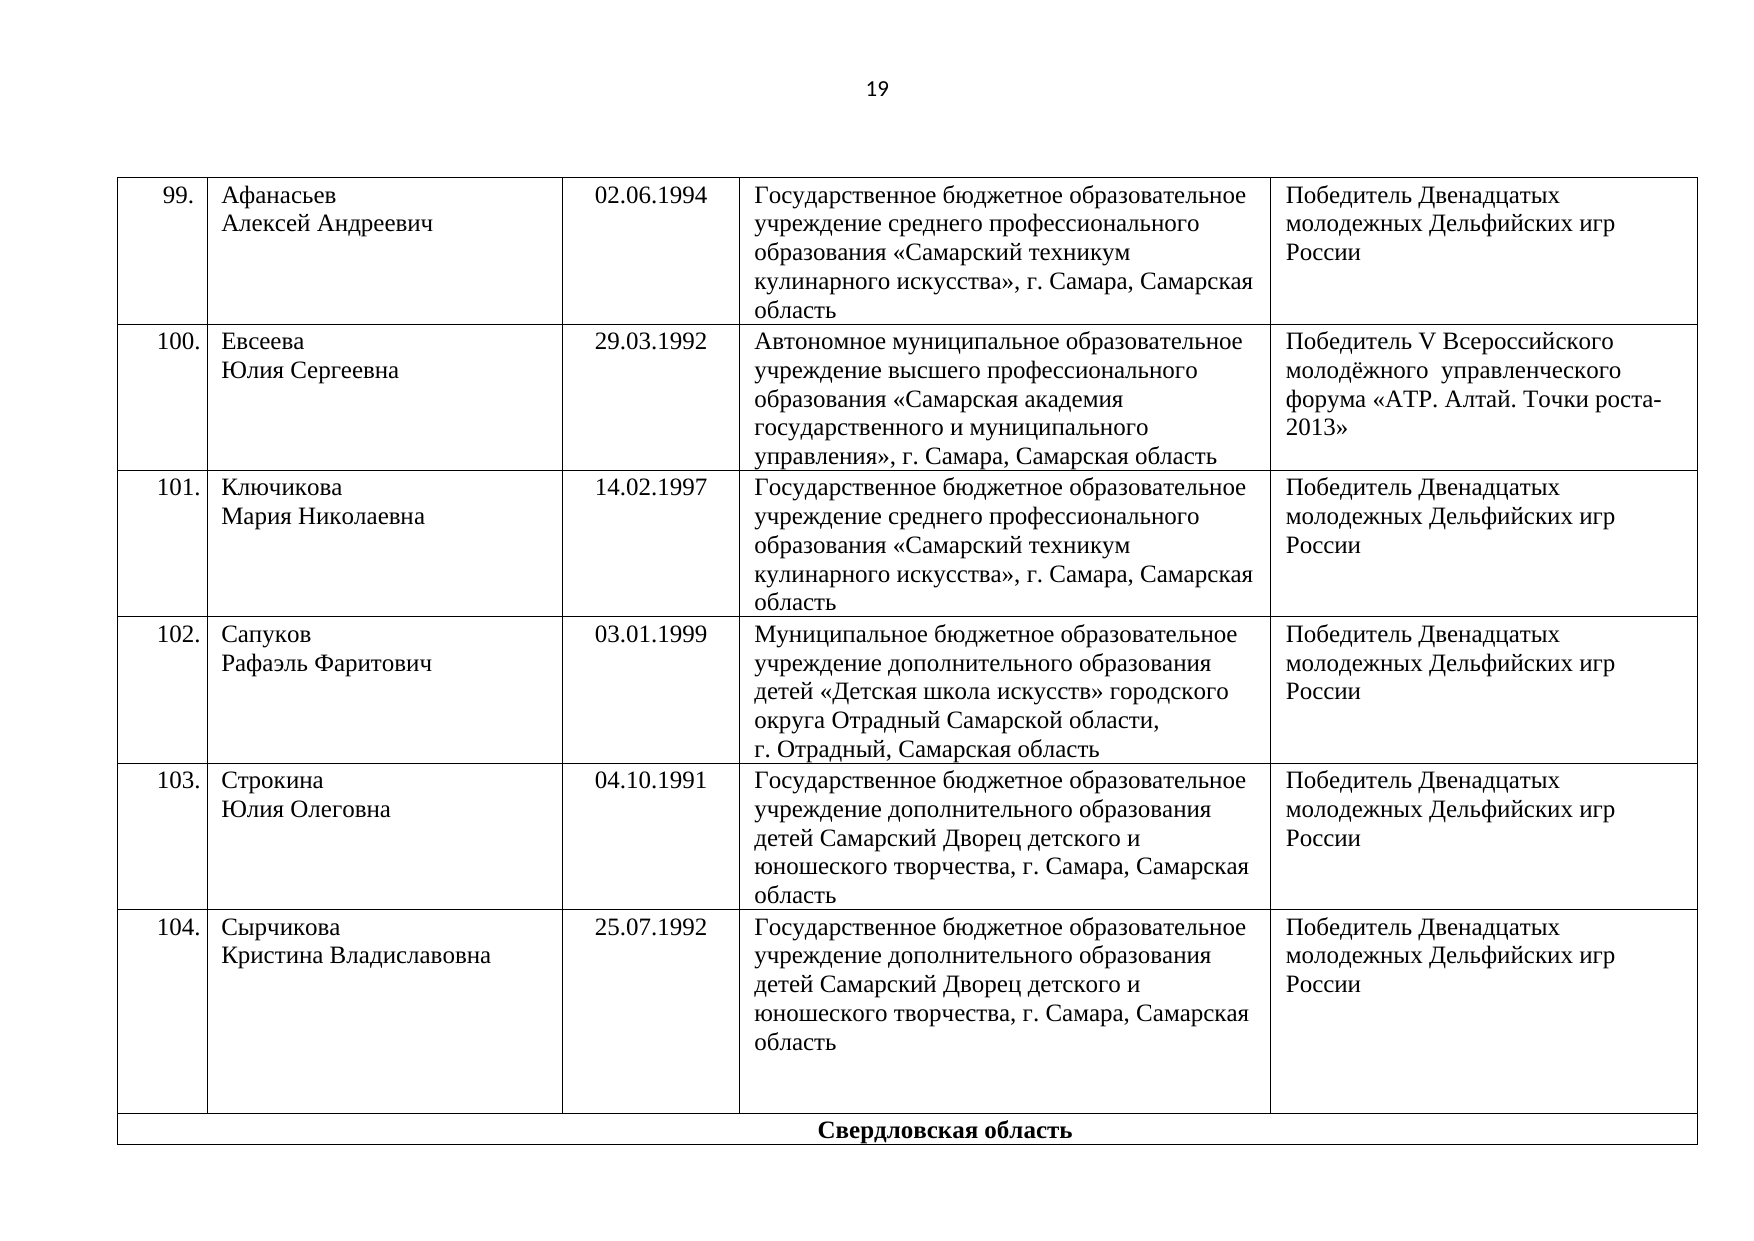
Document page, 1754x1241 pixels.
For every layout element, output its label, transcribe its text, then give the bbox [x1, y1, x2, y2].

table_cell Евсеева Юлия Сергеевна [208, 325, 562, 470]
table_cell [118, 325, 207, 470]
table_cell Победитель Двенадцатых молодежных Дельфийских игр России [1271, 764, 1697, 909]
table_cell Ключикова Мария Николаевна [208, 471, 562, 616]
table_cell Сапуков Рафаэль Фаритович [208, 617, 562, 763]
table_cell Победитель Двенадцатых молодежных Дельфийских игр России [1271, 910, 1697, 1113]
table_cell 02.06.1994 [563, 178, 739, 323]
table_cell Государственное бюджетное образовательное учреждение дополнительного образования детей Самарский Дворец детского и юношеского творчества, г. Самара, Самарская область [740, 764, 1270, 909]
table_cell [118, 910, 207, 1113]
table_cell 03.01.1999 [563, 617, 739, 763]
table_cell [118, 178, 207, 323]
table_cell 29.03.1992 [563, 325, 739, 470]
table_cell 25.07.1992 [563, 910, 739, 1113]
table_cell 14.02.1997 [563, 471, 739, 616]
table_cell [118, 764, 207, 909]
table_cell 04.10.1991 [563, 764, 739, 909]
table_cell Автономное муниципальное образовательное учреждение высшего профессионального образования «Самарская академия государственного и муниципального управления», г. Самара, Самарская область [740, 325, 1270, 470]
table_cell Строкина Юлия Олеговна [208, 764, 562, 909]
table_cell Афанасьев Алексей Андреевич [208, 178, 562, 323]
table_cell Свердловская область [118, 1114, 1697, 1144]
table_cell Победитель V Всероссийского молодёжного управленческого форума «АТР. Алтай. Точки роста-2013» [1271, 325, 1697, 470]
table_cell Государственное бюджетное образовательное учреждение среднего профессионального образования «Самарский техникум кулинарного искусства», г. Самара, Самарская область [740, 178, 1270, 323]
table_cell Сырчикова Кристина Владиславовна [208, 910, 562, 1113]
table_cell [118, 617, 207, 763]
table_cell Государственное бюджетное образовательное учреждение дополнительного образования детей Самарский Дворец детского и юношеского творчества, г. Самара, Самарская область [740, 910, 1270, 1113]
table_cell Государственное бюджетное образовательное учреждение среднего профессионального образования «Самарский техникум кулинарного искусства», г. Самара, Самарская область [740, 471, 1270, 616]
table_cell Победитель Двенадцатых молодежных Дельфийских игр России [1271, 471, 1697, 616]
table_cell Муниципальное бюджетное образовательное учреждение дополнительного образования детей «Детская школа искусств» городского округа Отрадный Самарской области, г. Отрадный, Самарская область [740, 617, 1270, 763]
table_cell Победитель Двенадцатых молодежных Дельфийских игр России [1271, 178, 1697, 323]
table_cell Победитель Двенадцатых молодежных Дельфийских игр России [1271, 617, 1697, 763]
table_cell [118, 471, 207, 616]
